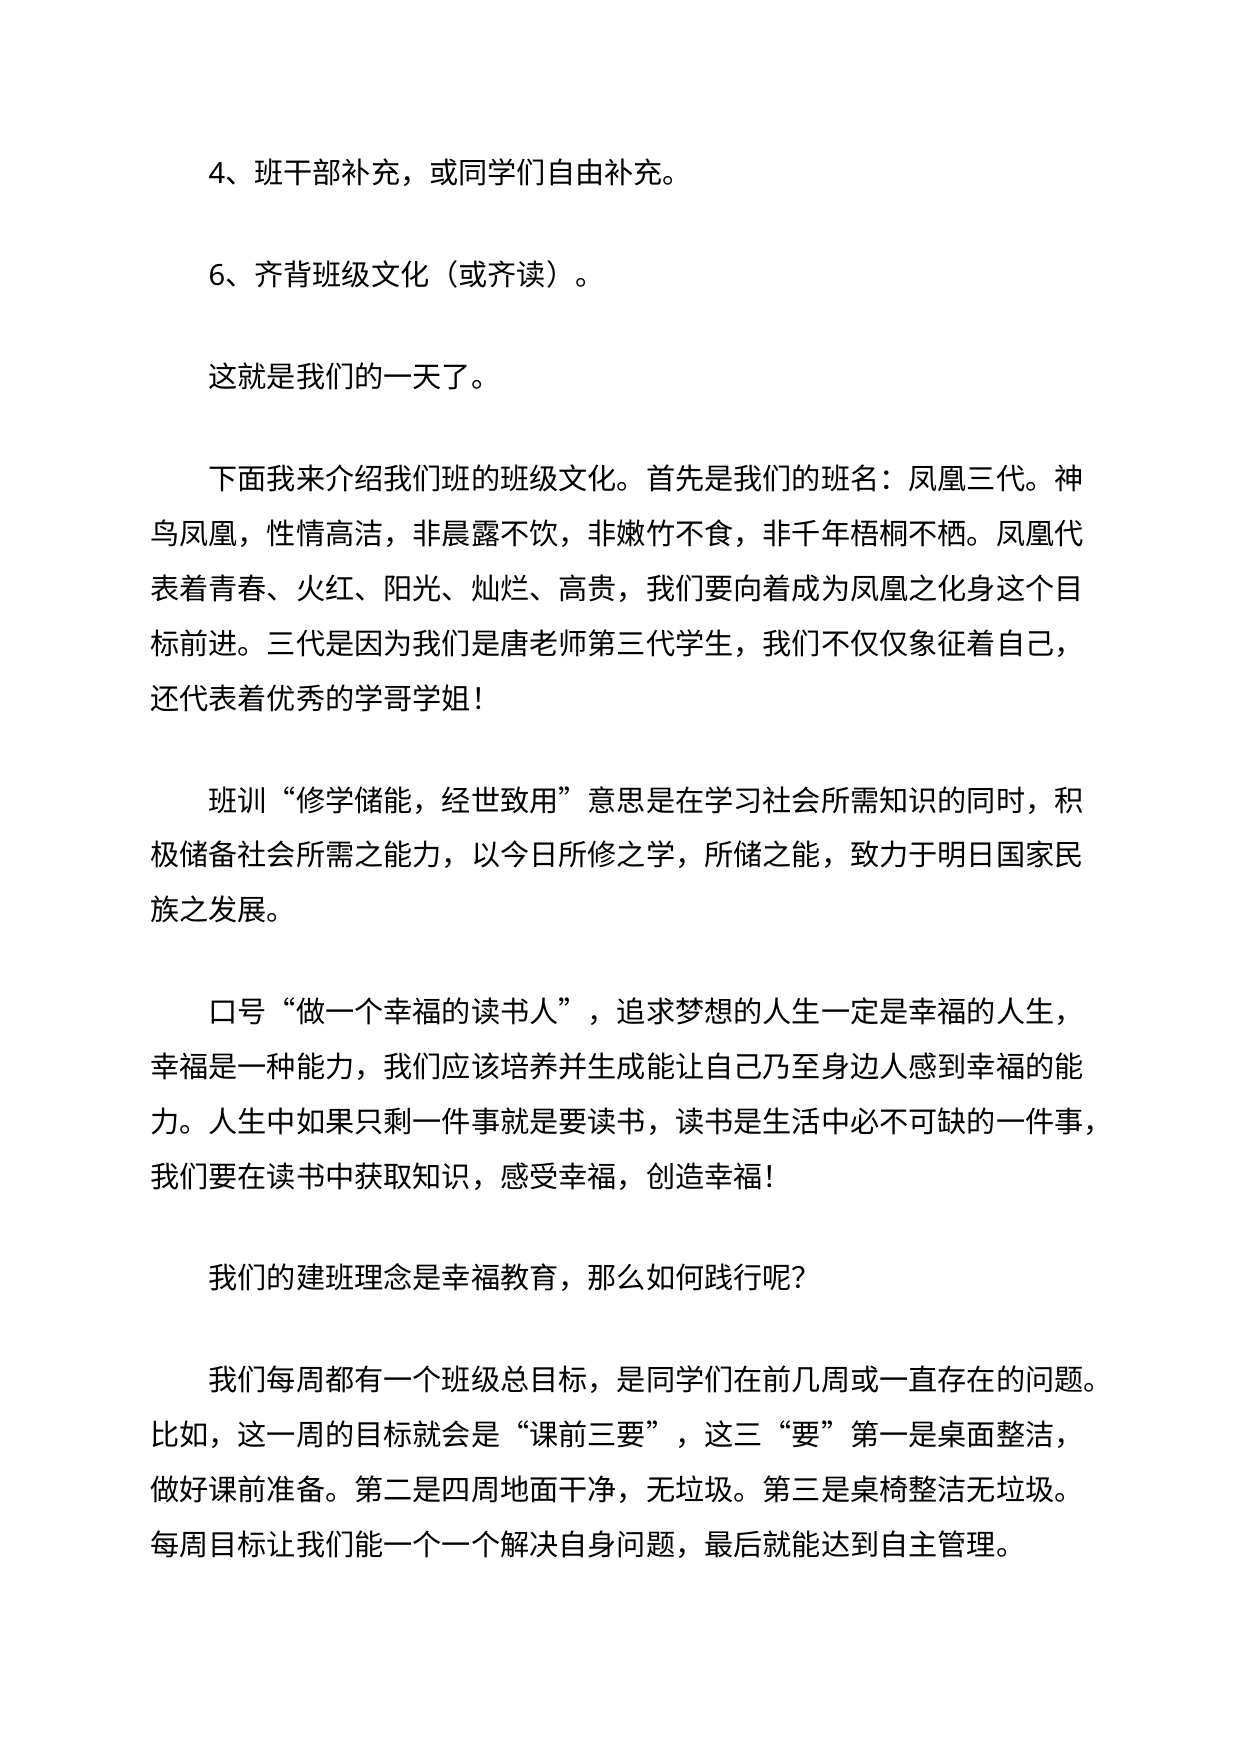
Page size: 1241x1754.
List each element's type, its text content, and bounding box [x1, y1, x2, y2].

text 这就是我们的一天了。 [150, 354, 1090, 396]
text 4、班干部补充，或同学们自由补充。 [150, 150, 1090, 192]
text 班训“修学储能，经世致用”意思是在学习社会所需知识的同时，积极储备社会所需之能力，以今日所修之学，所储之能，致力于明日国家民族之发展。 [150, 777, 1090, 929]
text 口号“做一个幸福的读书人”，追求梦想的人生一定是幸福的人生，幸福是一种能力，我们应该培养并生成能让自己乃至身边人感到幸福的能力。人生中如果只剩一件事就是要读书，读书是生活中必不可缺的一件事，我们要在读书中获取知识，感受幸福，创造幸福！ [150, 989, 1090, 1196]
text 我们的建班理念是幸福教育，那么如何践行呢？ [150, 1255, 1090, 1297]
text 我们每周都有一个班级总目标，是同学们在前几周或一直存在的问题。比如，这一周的目标就会是“课前三要”，这三“要”第一是桌面整洁，做好课前准备。第二是四周地面干净，无垃圾。第三是桌椅整洁无垃圾。每周目标让我们能一个一个解决自身问题，最后就能达到自主管理。 [150, 1357, 1090, 1564]
text 下面我来介绍我们班的班级文化。首先是我们的班名：凤凰三代。神鸟凤凰，性情高洁，非晨露不饮，非嫩竹不食，非千年梧桐不栖。凤凰代表着青春、火红、阳光、灿烂、高贵，我们要向着成为凤凰之化身这个目标前进。三代是因为我们是唐老师第三代学生，我们不仅仅象征着自己，还代表着优秀的学哥学姐！ [150, 456, 1090, 718]
text 6、齐背班级文化（或齐读）。 [150, 252, 1090, 294]
